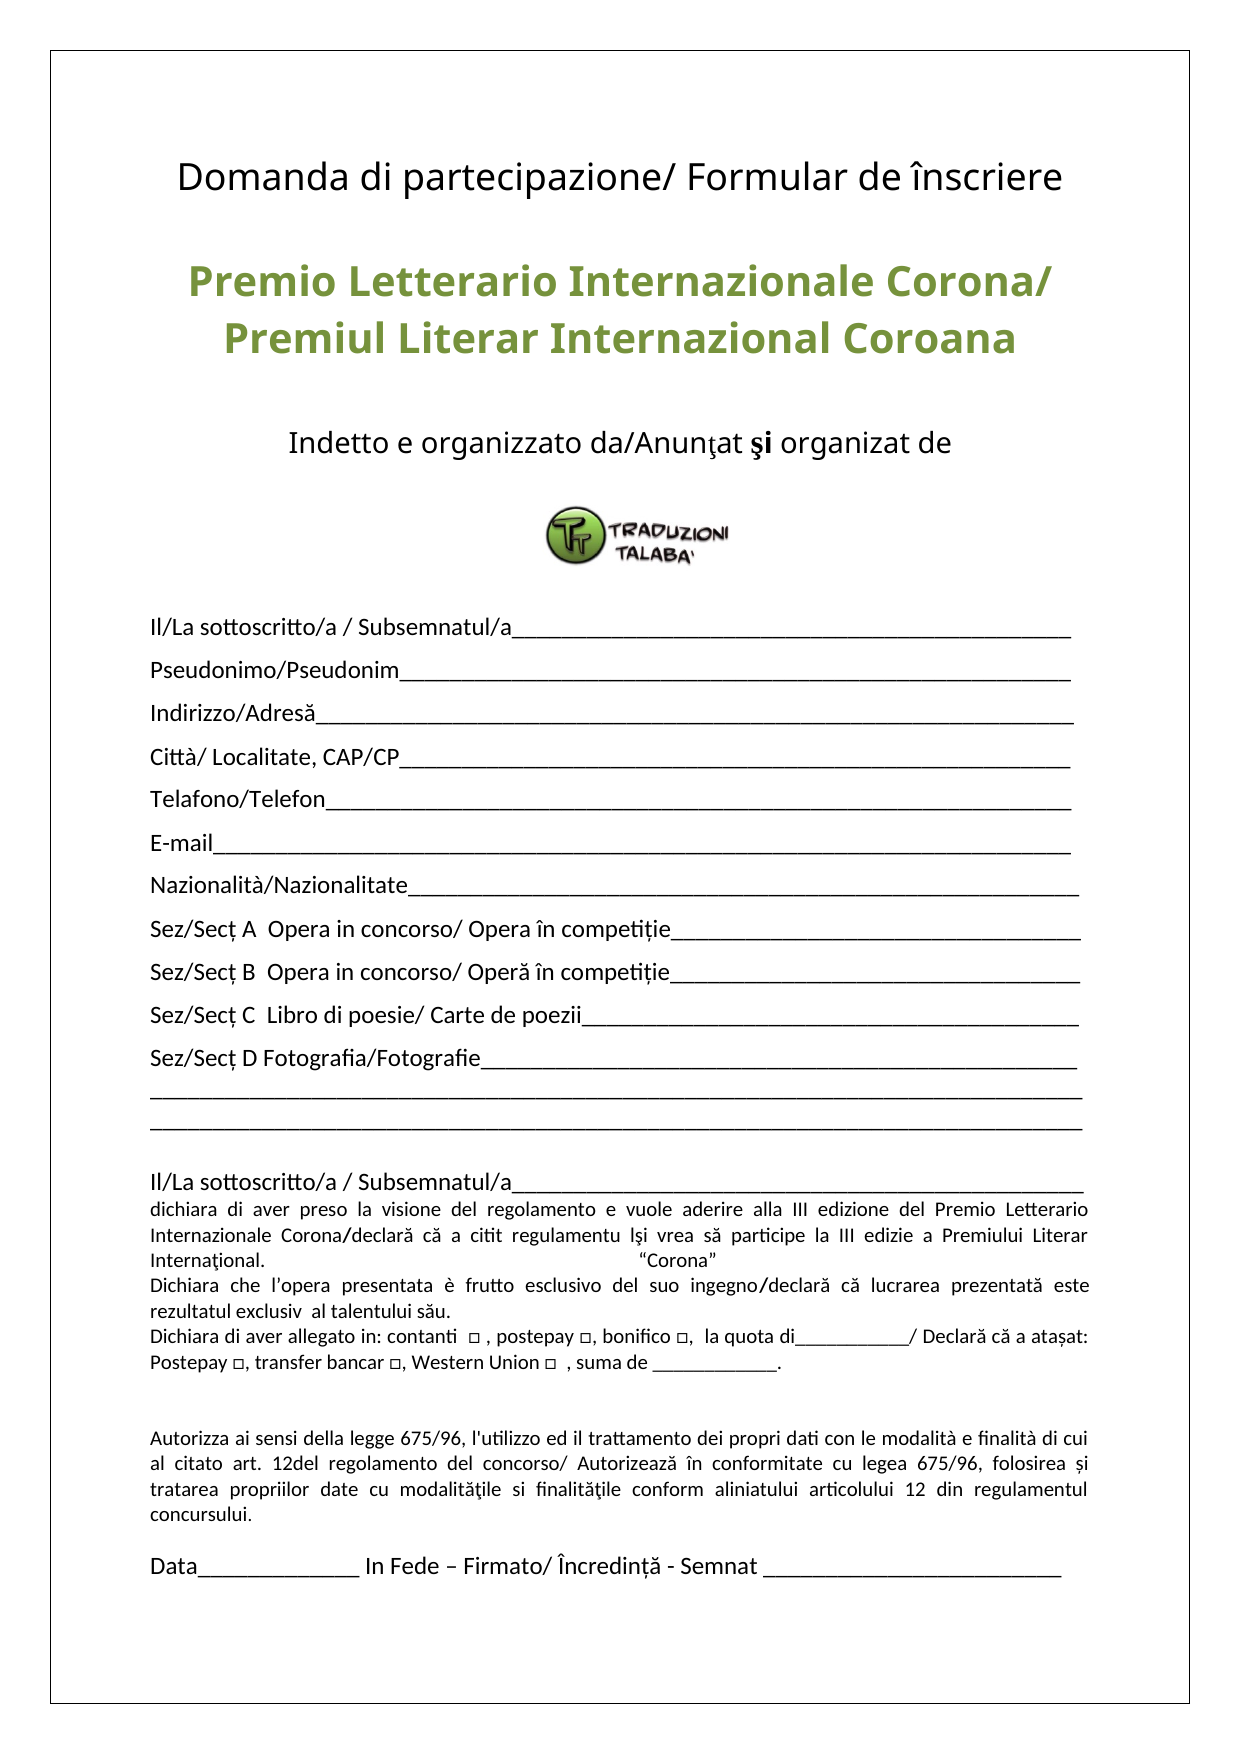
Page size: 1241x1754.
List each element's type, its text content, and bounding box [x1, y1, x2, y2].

text dichiara di aver preso la visione del regolamento e vuole aderire alla III edizione del Premio Letterario Internazionale Corona/declară că a citit regulamentu lşi vrea să participe la III edizie a Premiului Literar Internaţional. “Corona” Dichiara che l’opera presentata è frutto esclusivo del suo ingegno/declară că lucrarea prezentată este rezultatul exclusiv al talentului său. [150, 1196, 1090, 1323]
text Telafono/Telefon____________________________________________________________ [150, 784, 1090, 814]
text Il/La sottoscritto/a / Subsemnatul/a______________________________________________ [150, 1166, 1090, 1196]
text Premio Letterario Internazionale Corona/ [150, 252, 1090, 309]
text Sez/Secț B Opera in concorso/ Operă în competiție_________________________________ [150, 956, 1090, 986]
text E-mail_____________________________________________________________________ [150, 827, 1090, 857]
text Sez/Secț A Opera in concorso/ Opera în competiție_________________________________ [150, 913, 1090, 943]
text Premiul Literar Internazional Coroana [150, 309, 1090, 366]
text Data_____________ In Fede – Firmato/ Încredință - Semnat ________________________ [150, 1550, 1090, 1580]
text Città/ Localitate, CAP/CP______________________________________________________ [150, 741, 1090, 771]
text Il/La sottoscritto/a / Subsemnatul/a_____________________________________________ [150, 612, 1090, 642]
picture [510, 468, 731, 607]
text Domanda di partecipazione/ Formular de înscriere [150, 150, 1090, 201]
text Indirizzo/Adresă_____________________________________________________________ [150, 698, 1090, 728]
text Indetto e organizzato da/Anunţat şi organizat de [150, 422, 1090, 462]
text Nazionalità/Nazionalitate______________________________________________________ [150, 870, 1090, 900]
text Sez/Secț D Fotografia/Fotografie________________________________________________ ______________________________________________________________________________________________________________________________________________________ [150, 1042, 1090, 1133]
text Sez/Secț C Libro di poesie/ Carte de poezii________________________________________ [150, 999, 1090, 1029]
text Pseudonimo/Pseudonim______________________________________________________ [150, 654, 1090, 685]
text Dichiara di aver allegato in: contanti □ , postepay □, bonifico □, la quota di___________/ Declară că a atașat: Postepay □, transfer bancar □, Western Union □ , suma de ____________. [150, 1323, 1090, 1374]
text Autorizza ai sensi della legge 675/96, l'utilizzo ed il trattamento dei propri dati con le modalità e finalità di cui al citato art. 12del regolamento del concorso/ Autorizează în conformitate cu legea 675/96, folosirea și tratarea propriilor date cu modalităţile si finalităţile conform aliniatului articolului 12 din regulamentul concursului. [150, 1425, 1090, 1527]
